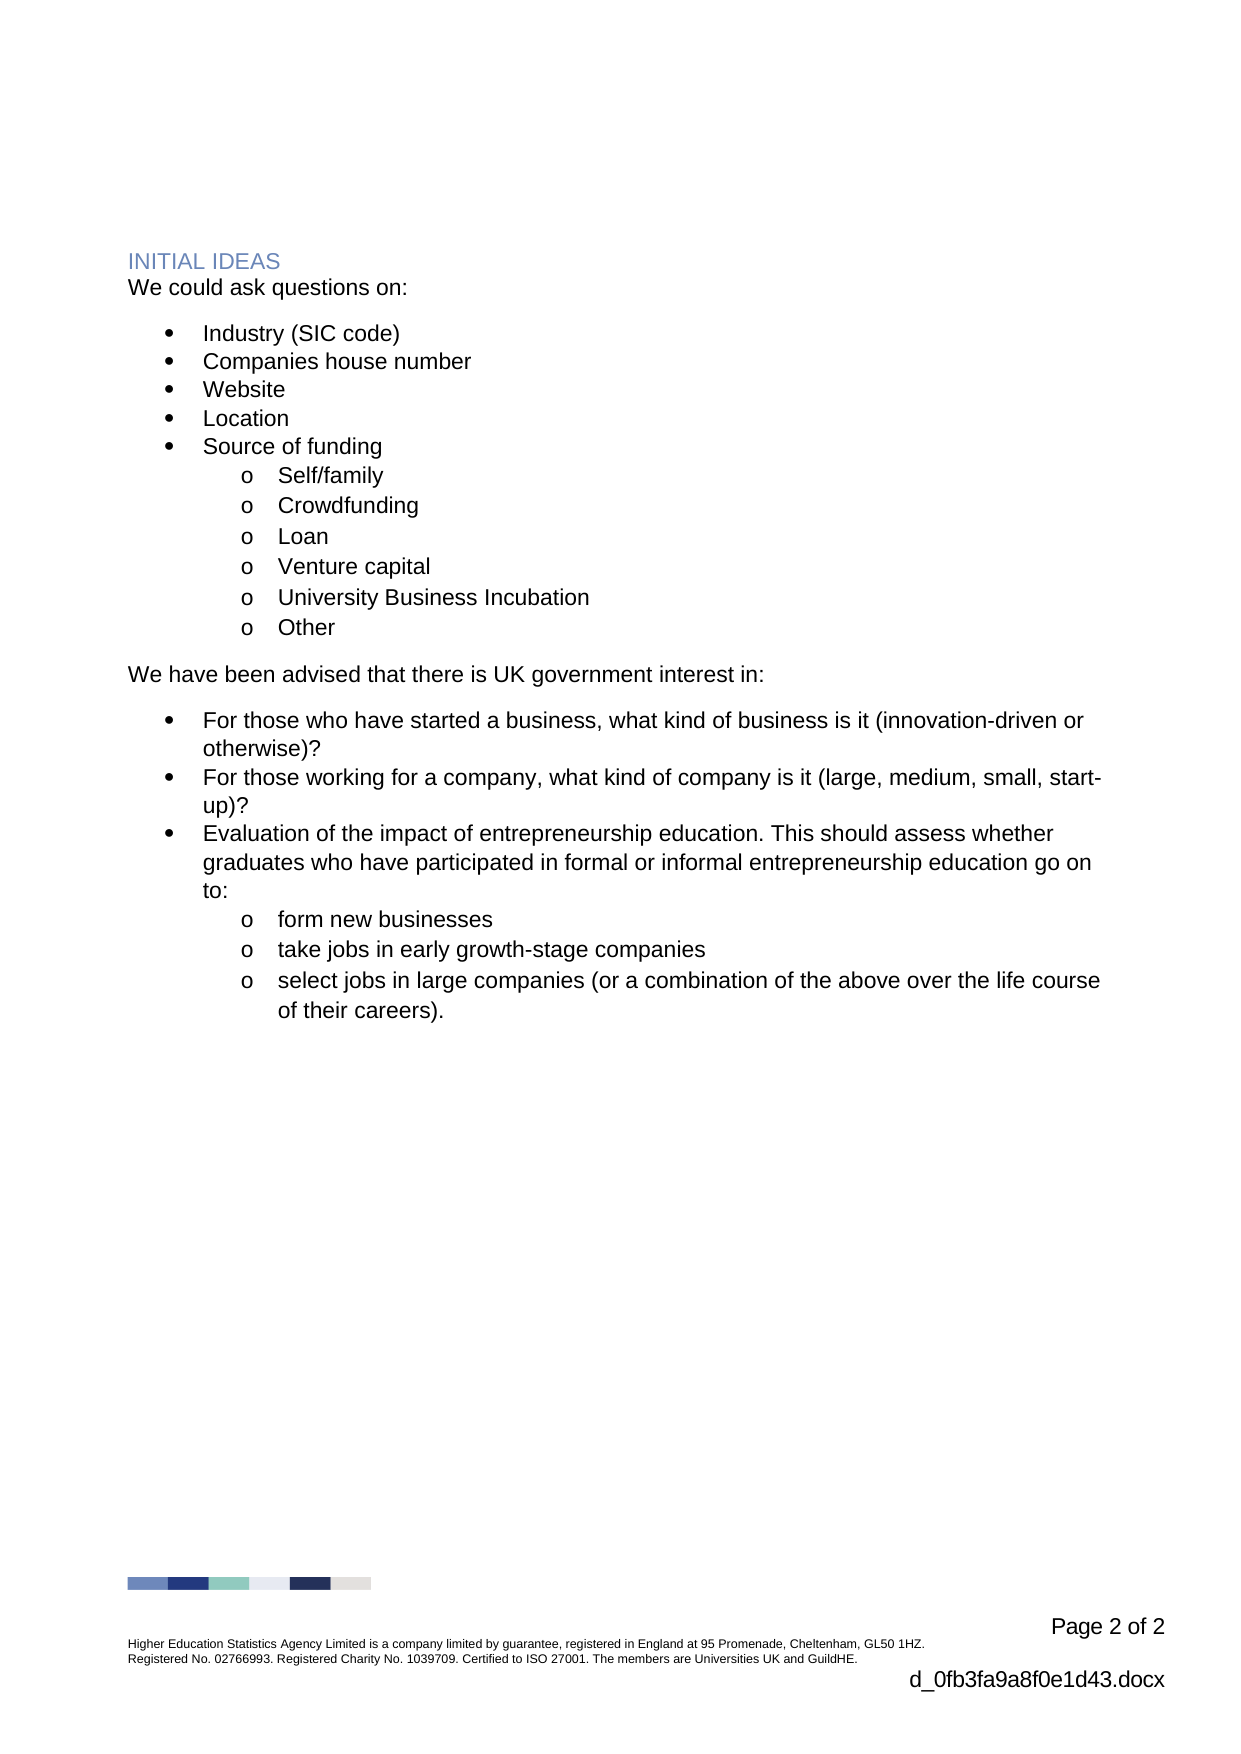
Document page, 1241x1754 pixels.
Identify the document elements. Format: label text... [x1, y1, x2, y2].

list select jobs in large companies (or a combination of the above over the life course of their careers). [240, 967, 1113, 1023]
list Other [240, 614, 1113, 643]
list University Business Incubation [240, 584, 1113, 612]
list Self/family [240, 462, 1113, 490]
list Source of funding [165, 433, 1113, 459]
subtitle Initial ideas [128, 248, 1113, 274]
list take jobs in early growth-stage companies [240, 936, 1113, 964]
list Location [165, 405, 1113, 431]
list Loan [240, 523, 1113, 551]
list For those who have started a business, what kind of business is it (innovation-driven or otherwise)? [165, 707, 1113, 761]
list Venture capital [240, 553, 1113, 582]
list Industry (SIC code) [165, 319, 1113, 346]
picture [127, 1577, 371, 1590]
list Evaluation of the impact of entrepreneurship education. This should assess whether graduates who have participated in formal or informal entrepreneurship education go on to: [165, 820, 1113, 903]
list Companies house number [165, 348, 1113, 374]
list form new businesses [240, 906, 1113, 934]
text We could ask questions on: [128, 274, 1113, 301]
list For those working for a company, what kind of company is it (large, medium, small, start-up)? [165, 763, 1113, 818]
list Website [165, 376, 1113, 403]
text We have been advised that there is UK government interest in: [128, 661, 1113, 688]
list Crowdfunding [240, 492, 1113, 521]
